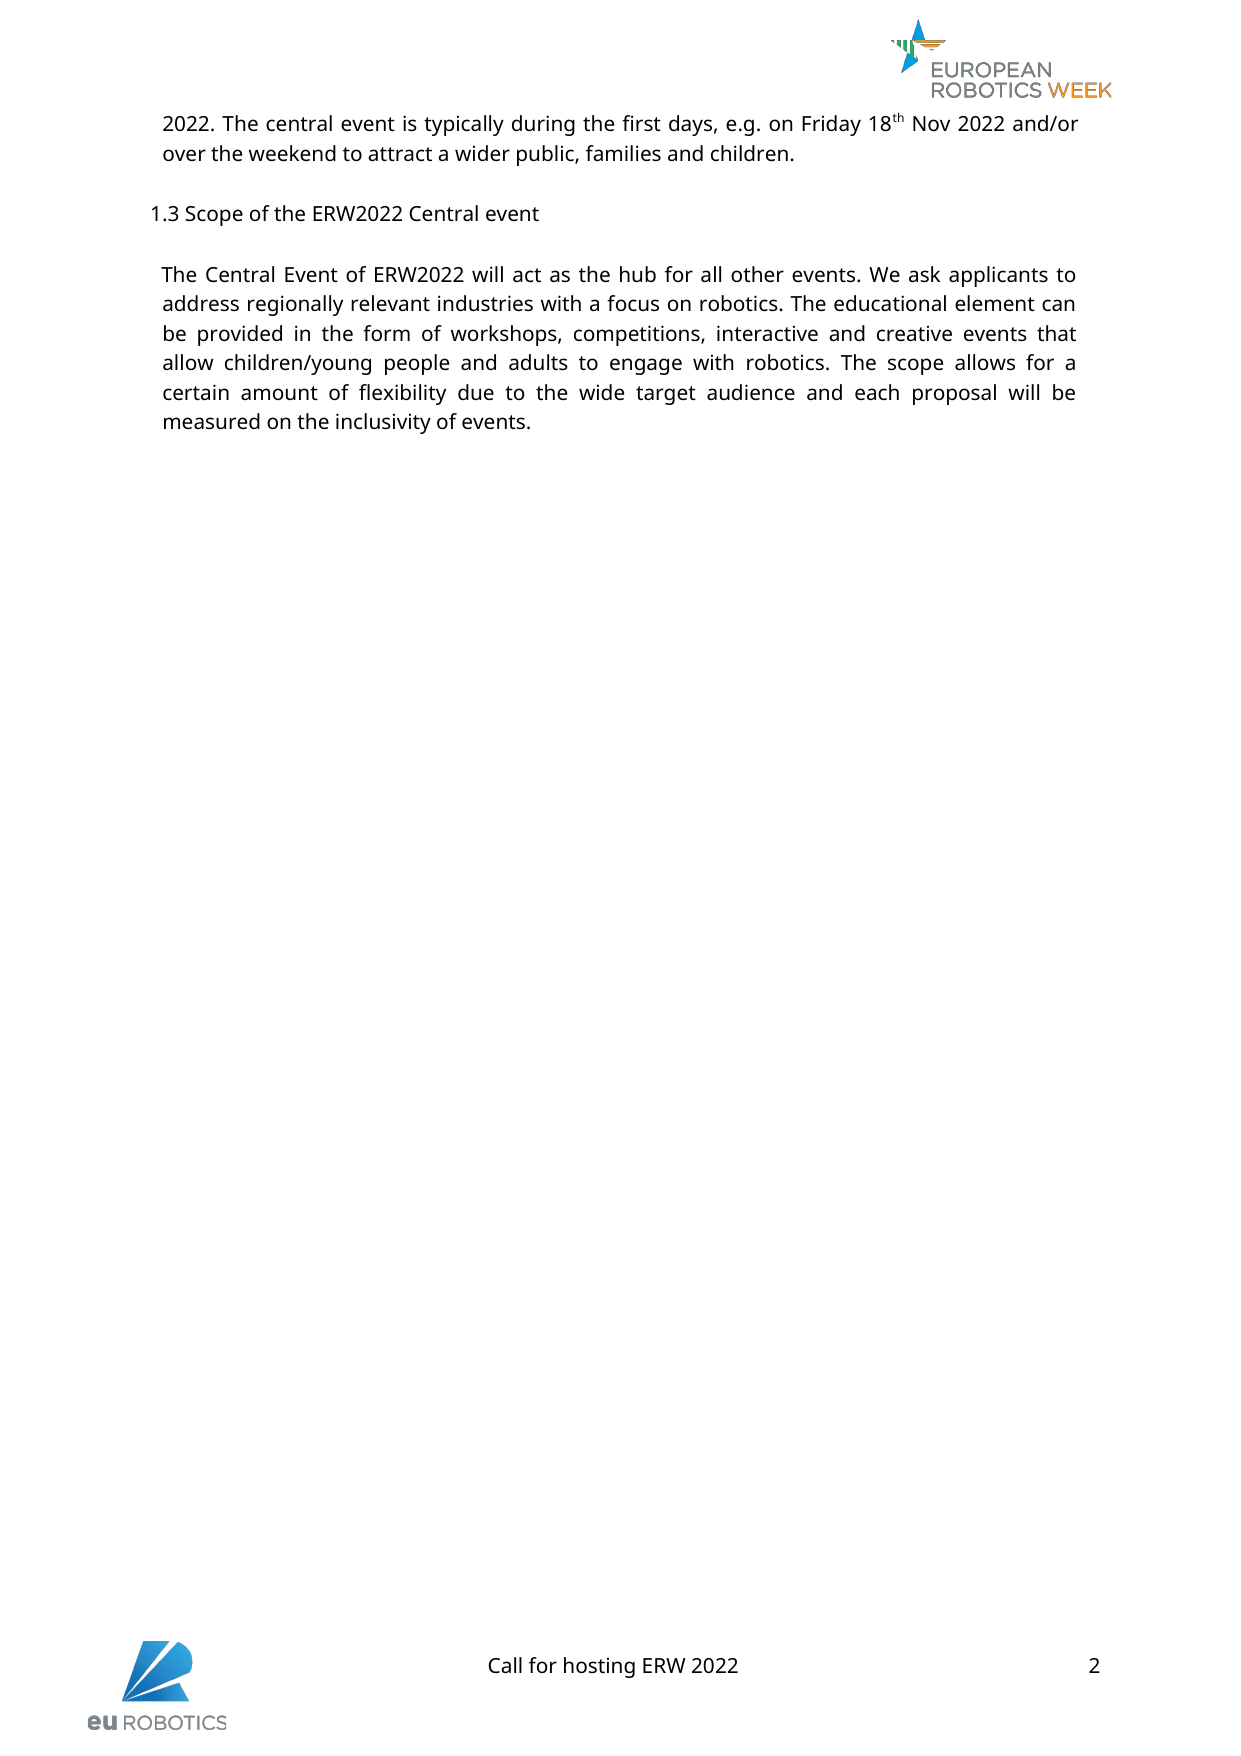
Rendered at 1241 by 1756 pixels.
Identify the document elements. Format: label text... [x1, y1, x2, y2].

picture [87, 1641, 227, 1730]
picture [891, 19, 1112, 103]
text 1.3 Scope of the ERW2022 Central event [150, 199, 1124, 228]
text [161, 109, 1078, 167]
text The Central Event of ERW2022 will act as the hub for all other events. We ask applicants to address regionally relevant industries with a focus on robotics. The educational element can be provided in the form of workshops, competitions, interactive and creative events that allow children/young people and adults to engage with robotics. The scope allows for a certain amount of flexibility due to the wide target audience and each proposal will be measured on the inclusivity of events. [161, 260, 1078, 436]
